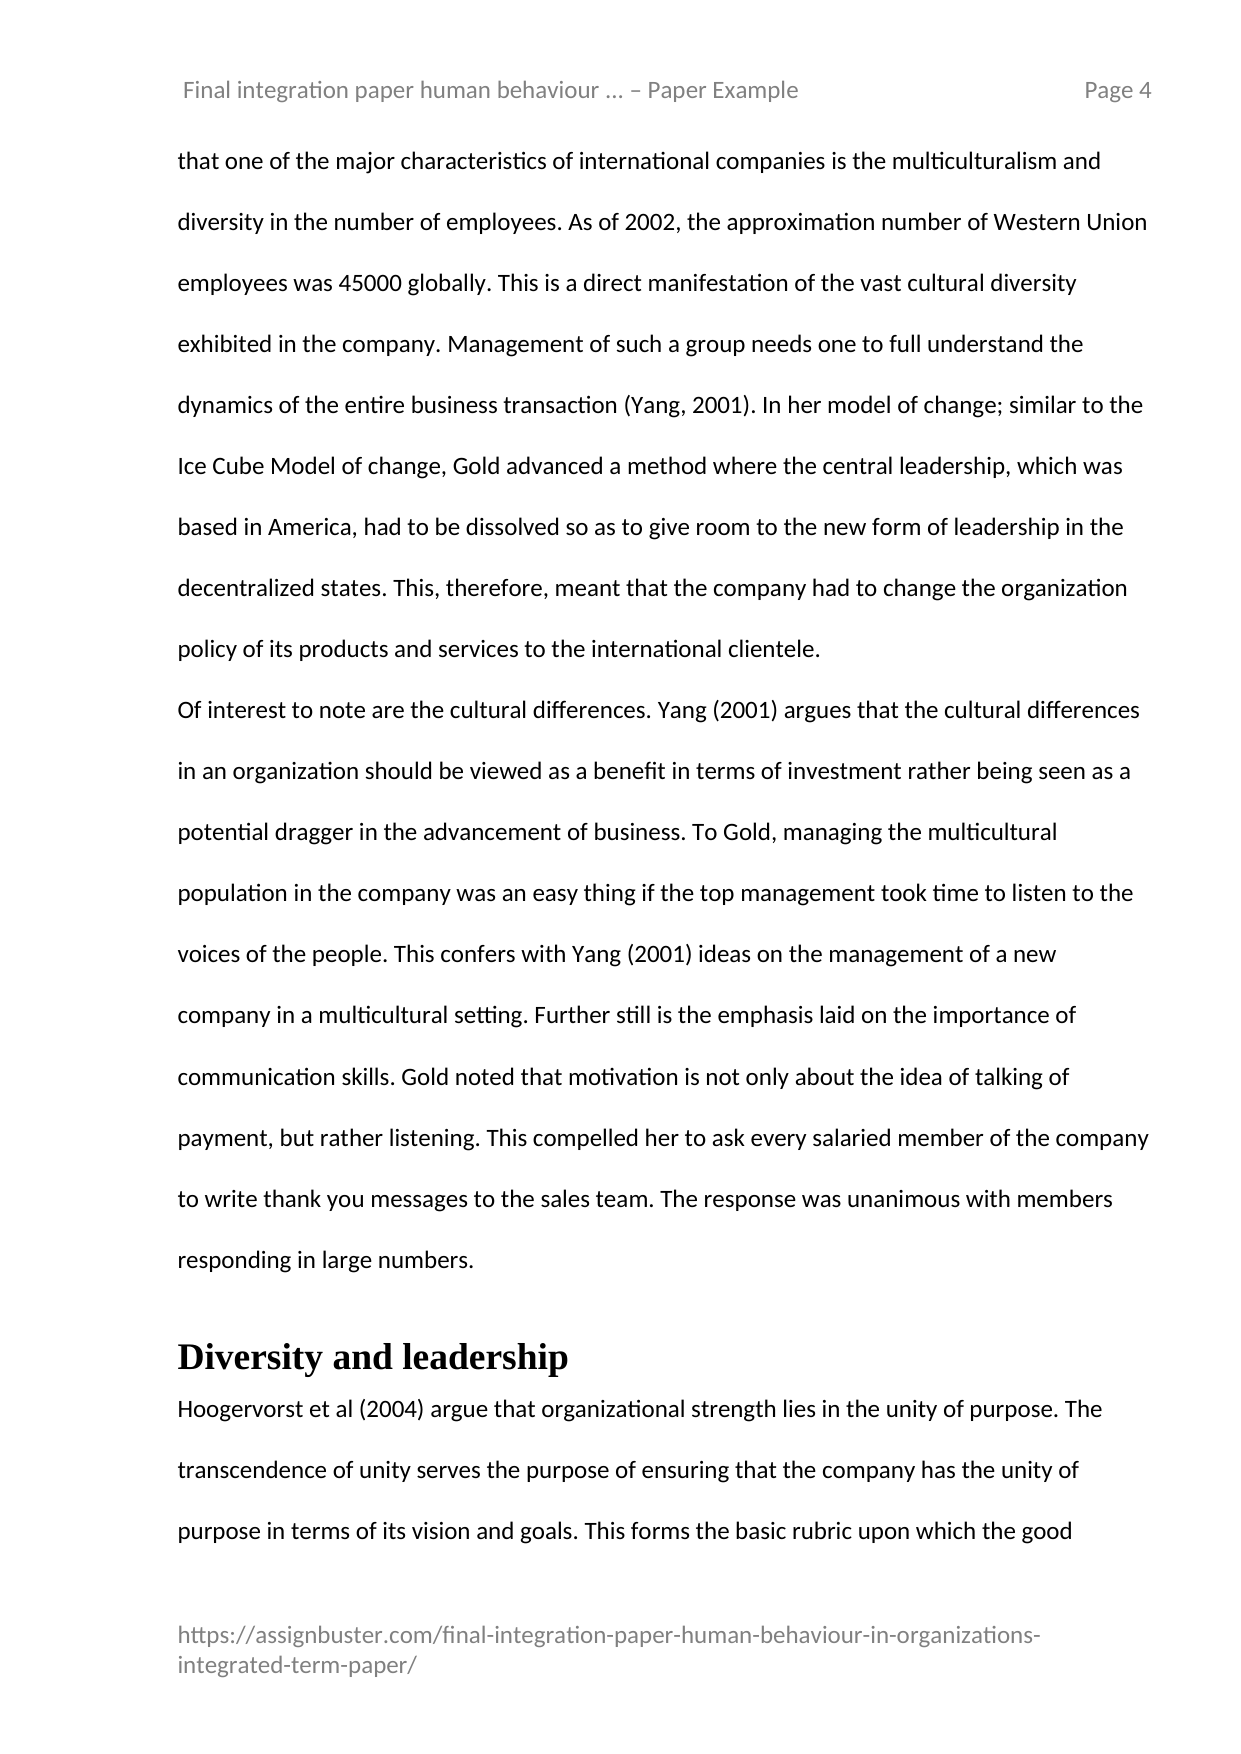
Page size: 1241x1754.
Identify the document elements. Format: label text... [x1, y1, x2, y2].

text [177, 1393, 1152, 1546]
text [177, 145, 1152, 1274]
subtitle Diversity and leadership [177, 1334, 1152, 1377]
